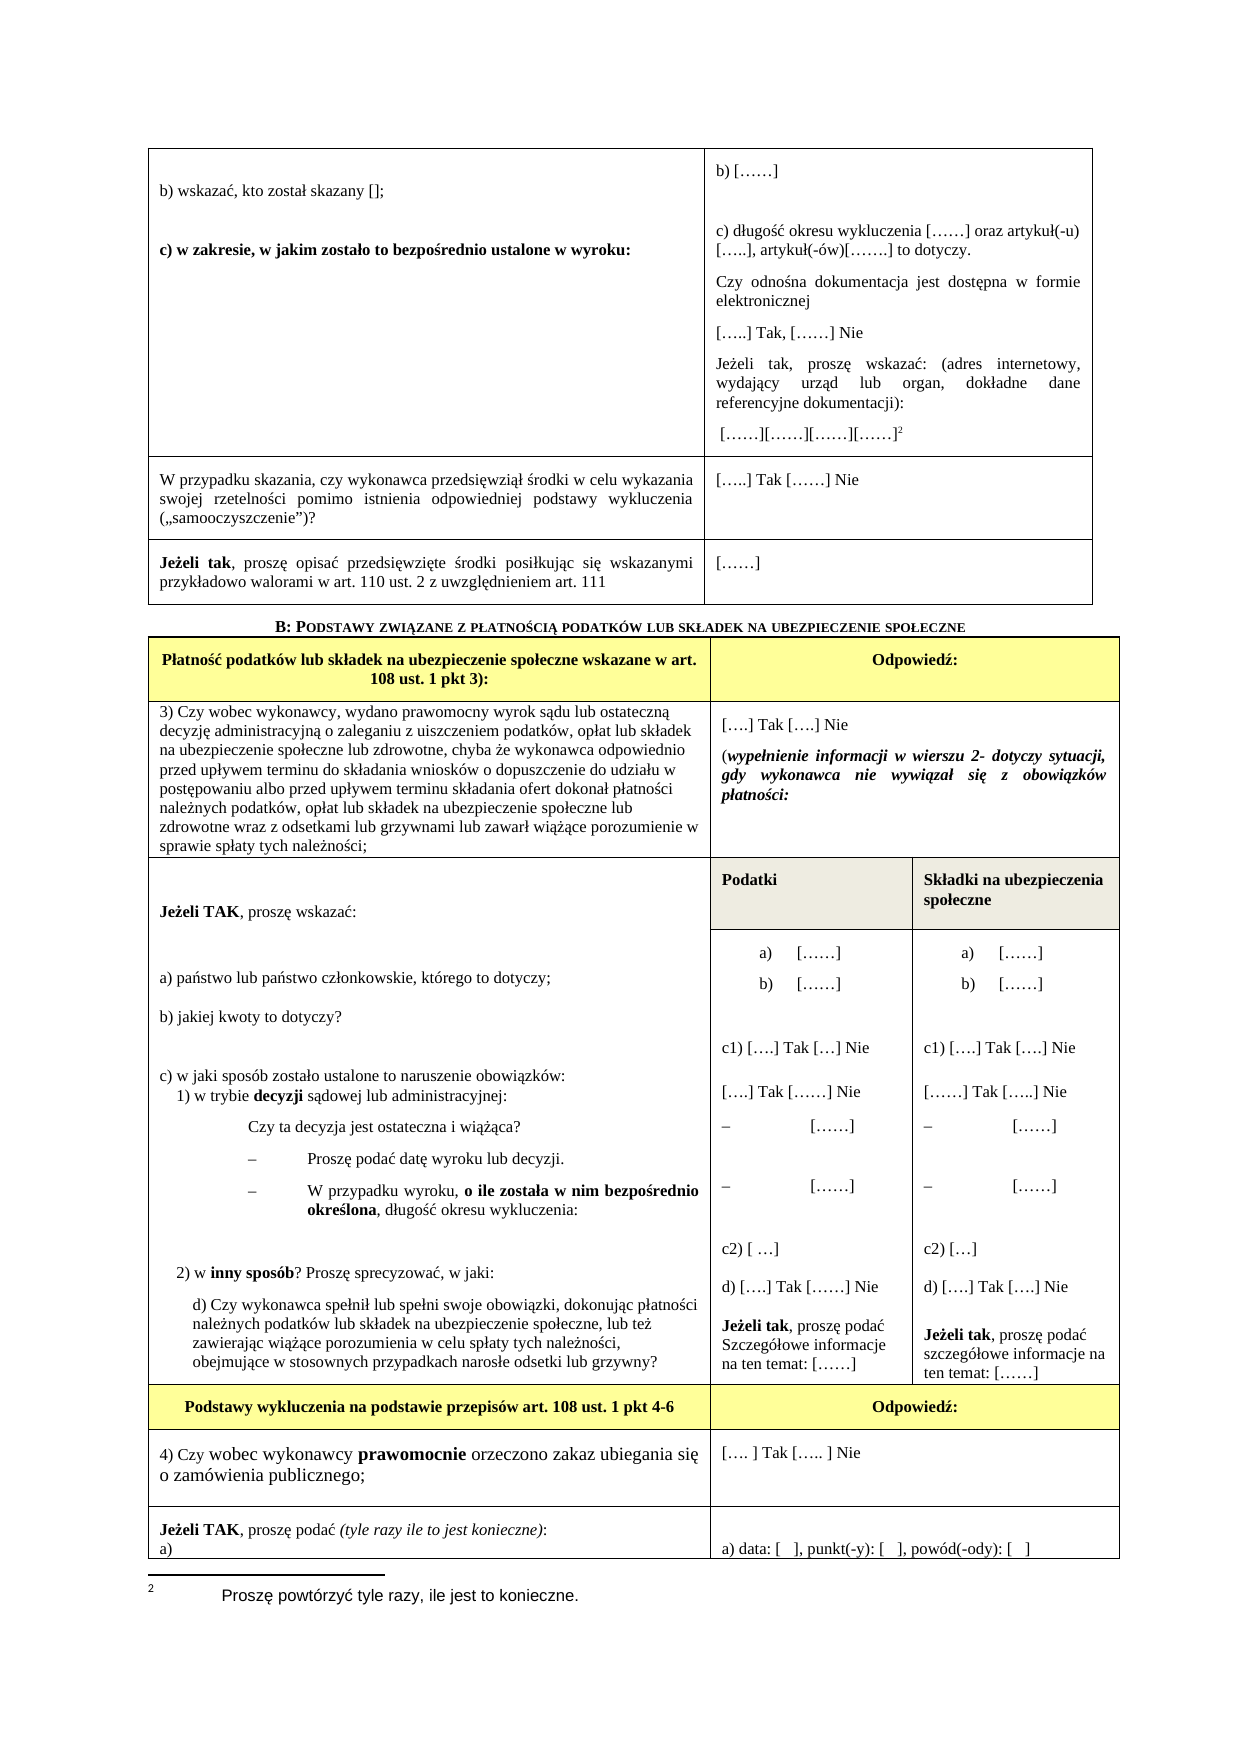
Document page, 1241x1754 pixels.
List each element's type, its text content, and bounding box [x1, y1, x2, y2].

table_cell Składki na ubezpieczenia społeczne [913, 858, 1119, 929]
table_cell Jeżeli tak, proszę opisać przedsięwzięte środki posiłkując się wskazanymi przykładowo walorami w art. 110 ust. 2 z uwzględnieniem art. 111 [149, 540, 704, 604]
table_cell [……] [……] c1) [….] Tak […] Nie [….] Tak [……] Nie [……] [……] c2) [ …] d) [….] Tak [……] Nie Jeżeli tak, proszę podać Szczegółowe informacje na ten temat: [……] [711, 930, 912, 1384]
table_cell Odpowiedź: [711, 1385, 1119, 1429]
text B: Podstawy związane z płatnością podatków lub składek na ubezpieczenie społeczne [148, 617, 1093, 636]
table_cell […..] Tak [……] Nie [705, 457, 1092, 539]
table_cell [711, 1507, 1119, 1558]
table_header Płatność podatków lub składek na ubezpieczenie społeczne wskazane w art. 108 ust. 1 pkt 3): [149, 638, 710, 701]
table_cell [……] [705, 540, 1092, 604]
table_header Odpowiedź: [711, 638, 1119, 701]
table_cell 3) Czy wobec wykonawcy, wydano prawomocny wyrok sądu lub ostateczną decyzję administracyjną o zaleganiu z uiszczeniem podatków, opłat lub składek na ubezpieczenie społeczne lub zdrowotne, chyba że wykonawca odpowiednio przed upływem terminu do składania wniosków o dopuszczenie do udziału w postępowaniu albo przed upływem terminu składania ofert dokonał płatności należnych podatków, opłat lub składek na ubezpieczenie społeczne lub zdrowotne wraz z odsetkami lub grzywnami lub zawarł wiążące porozumienie w sprawie spłaty tych należności; [149, 702, 710, 857]
table_cell [….] Tak [….] Nie (wypełnienie informacji w wierszu 2- dotyczy sytuacji, gdy wykonawca nie wywiązał się z obowiązków płatności: [711, 702, 1119, 857]
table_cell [705, 149, 1092, 456]
table_cell W przypadku skazania, czy wykonawca przedsięwziął środki w celu wykazania swojej rzetelności pomimo istnienia odpowiedniej podstawy wykluczenia („samooczyszczenie”)? [149, 457, 704, 539]
table_cell Podatki [711, 858, 912, 929]
table_cell […. ] Tak [….. ] Nie [711, 1430, 1119, 1506]
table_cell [149, 1507, 710, 1558]
table_cell Jeżeli TAK, proszę wskazać: a) państwo lub państwo członkowskie, którego to dotyczy; b) jakiej kwoty to dotyczy? c) w jaki sposób zostało ustalone to naruszenie obowiązków: 1) w trybie decyzji sądowej lub administracyjnej: Czy ta decyzja jest ostateczna i wiążąca? Proszę podać datę wyroku lub decyzji. W przypadku wyroku, o ile została w nim bezpośrednio określona, długość okresu wykluczenia: 2) w inny sposób? Proszę sprecyzować, w jaki: d) Czy wykonawca spełnił lub spełni swoje obowiązki, dokonując płatności należnych podatków lub składek na ubezpieczenie społeczne, lub też zawierając wiążące porozumienia w celu spłaty tych należności, obejmujące w stosownych przypadkach narosłe odsetki lub grzywny? [149, 858, 710, 1384]
table_cell Podstawy wykluczenia na podstawie przepisów art. 108 ust. 1 pkt 4-6 [149, 1385, 710, 1429]
table_cell 4) Czy wobec wykonawcy prawomocnie orzeczono zakaz ubiegania się o zamówienia publicznego; [149, 1430, 710, 1506]
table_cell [149, 149, 704, 456]
table_cell [……] [……] c1) [….] Tak [….] Nie [……] Tak […..] Nie [……] [……] c2) […] d) [….] Tak [….] Nie Jeżeli tak, proszę podać szczegółowe informacje na ten temat: [……] [913, 930, 1119, 1384]
